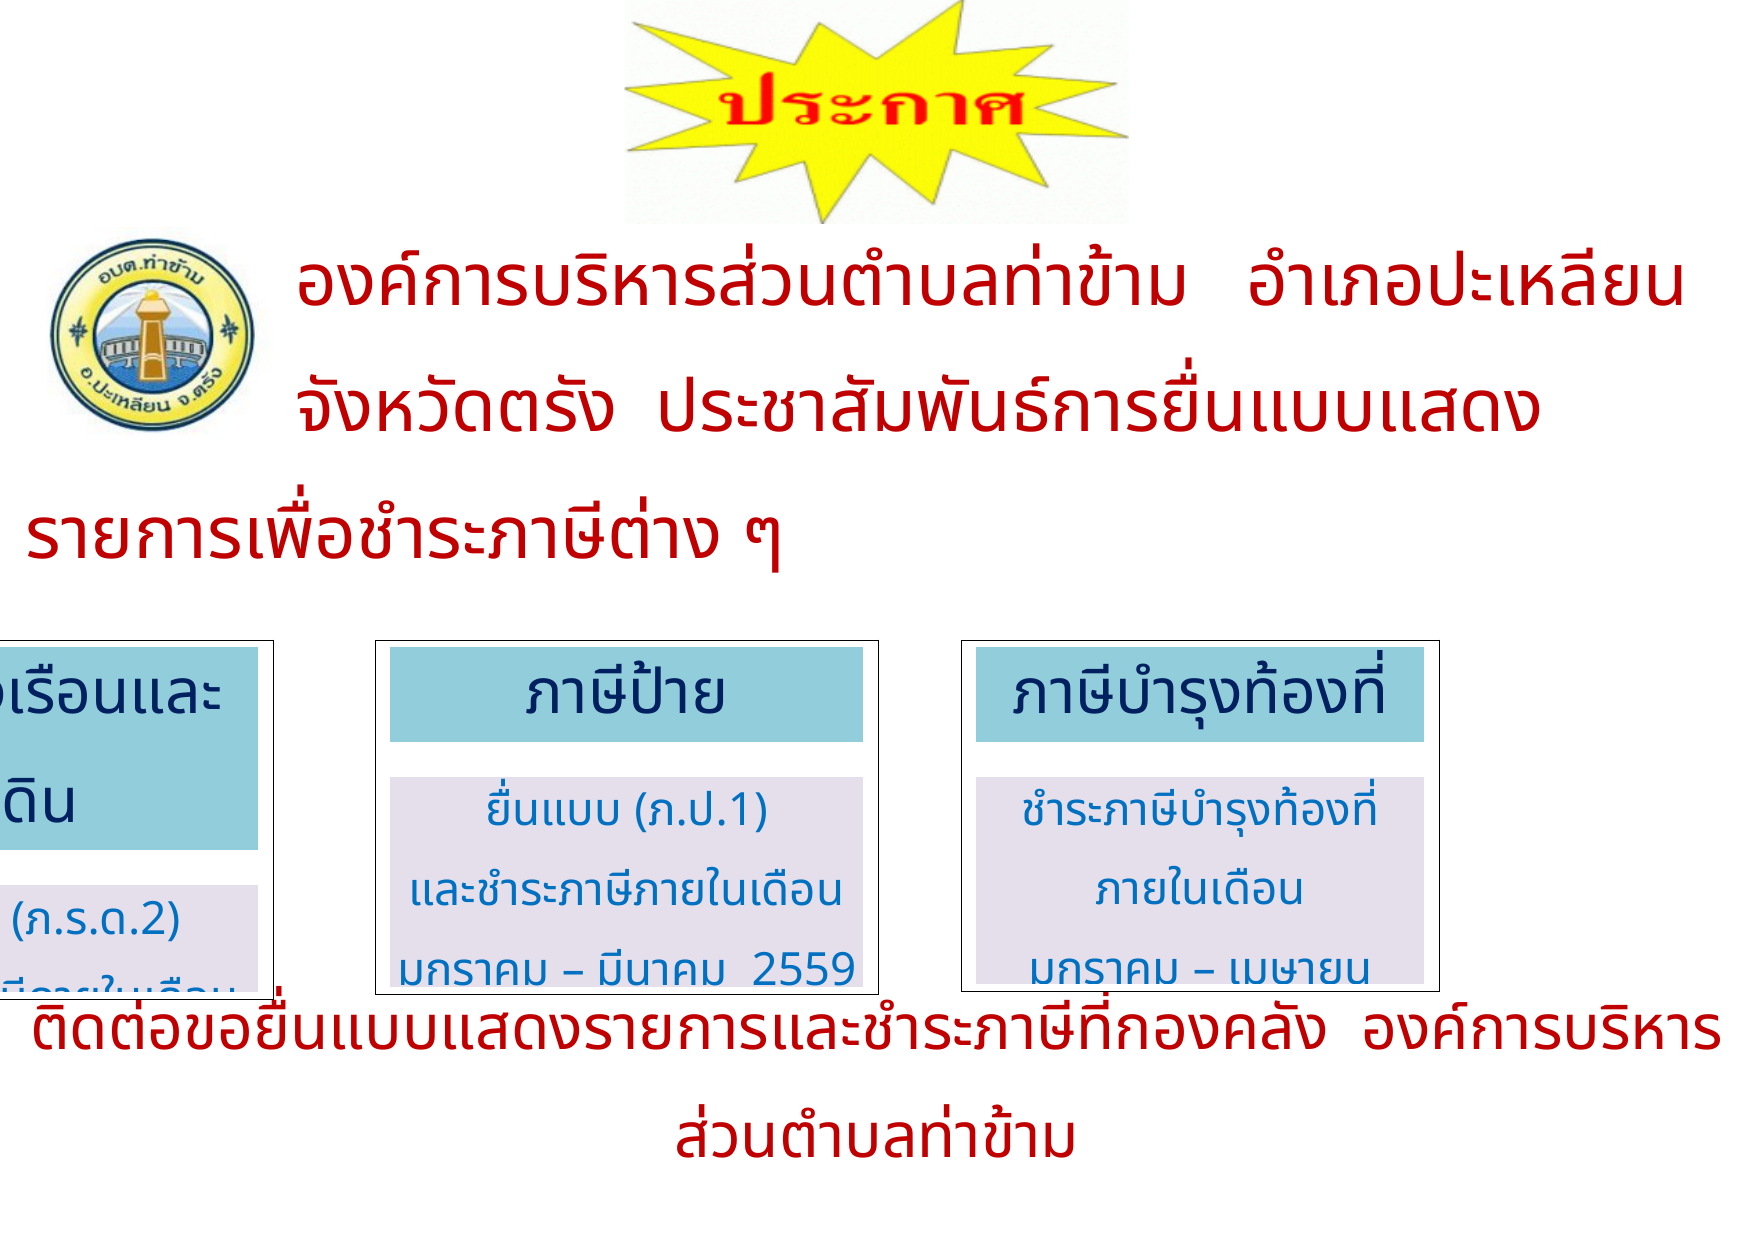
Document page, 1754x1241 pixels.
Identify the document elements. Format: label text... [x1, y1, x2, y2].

text ติดต่อขอยื่นแบบแสดงรายการและชำระภาษีที่กองคลัง องค์การบริหารส่วนตำบลท่าข้าม [25, 983, 1728, 1186]
picture [28, 227, 277, 446]
picture [624, 0, 1129, 224]
text องค์การบริหารส่วนตำบลท่าข้าม อำเภอปะเหลียน จังหวัดตรัง ประชาสัมพันธ์การยื่นแบบแสดงรายการเพื่อชำระภาษีต่าง ๆ [25, 228, 1728, 591]
